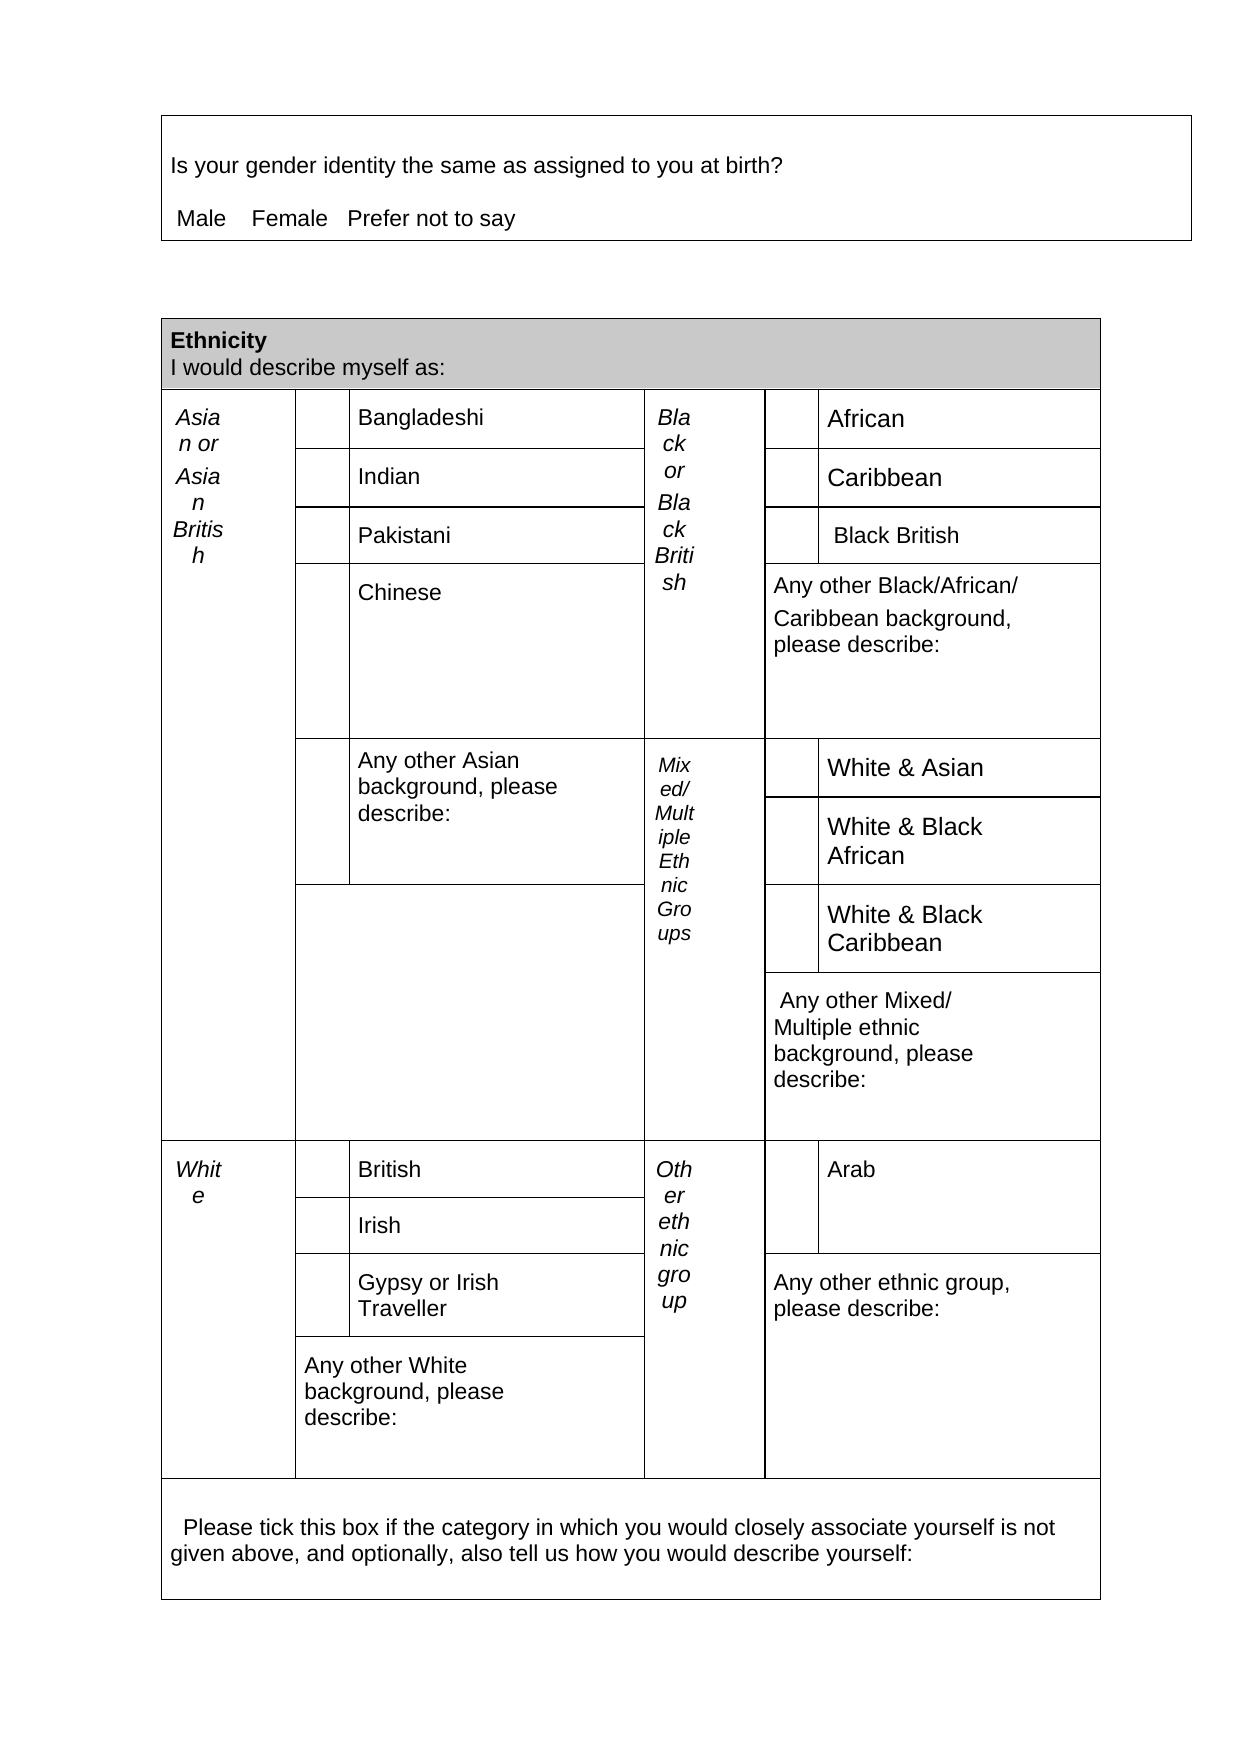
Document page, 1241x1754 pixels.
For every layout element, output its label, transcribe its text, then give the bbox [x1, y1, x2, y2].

table_cell White & Black African [819, 798, 1100, 884]
table_cell [296, 449, 349, 506]
table_cell Caribbean [819, 449, 1100, 506]
table_cell Mixed/Multiple Ethnic Groups [645, 739, 764, 1140]
table_cell [766, 798, 818, 884]
table_cell Indian [350, 449, 644, 506]
table_cell Please tick this box if the category in which you would closely associate yourself is not given above, and optionally, also tell us how you would describe yourself: [162, 1479, 1100, 1599]
table_cell [766, 508, 818, 563]
table_cell [296, 1141, 349, 1197]
table_cell Any other Mixed/ Multiple ethnic background, please describe: [766, 973, 1100, 1140]
table_cell [296, 390, 349, 447]
table_cell [766, 739, 818, 796]
table_cell [766, 1141, 818, 1253]
table_cell [296, 739, 349, 884]
table_cell Gypsy or Irish Traveller [350, 1254, 644, 1336]
table_cell British [350, 1141, 644, 1197]
table_cell Pakistani [350, 508, 644, 563]
table_cell Black or Black British [645, 390, 764, 737]
table_cell [296, 1198, 349, 1253]
table_cell Is your gender identity the same as assigned to you at birth? Male Female Prefer not to say [162, 116, 1191, 240]
table_header Ethnicity I would describe myself as: [162, 319, 1100, 388]
table_cell Other ethnic group [645, 1141, 764, 1478]
table_cell African [819, 390, 1100, 447]
table_cell Chinese [350, 564, 644, 737]
table_cell Black British [819, 508, 1100, 563]
table_cell White & Asian [819, 739, 1100, 796]
table_cell Arab [819, 1141, 1100, 1253]
table_cell Any other Asian background, please describe: [350, 739, 644, 884]
table_cell [766, 885, 818, 972]
table_cell [296, 885, 644, 1140]
table_cell White [162, 1141, 295, 1478]
table_cell Asian or Asian British [162, 390, 295, 1140]
table_cell Irish [350, 1198, 644, 1253]
table_cell [296, 1254, 349, 1336]
table_cell White & Black Caribbean [819, 885, 1100, 972]
table_cell [296, 564, 349, 737]
table_cell Any other ethnic group, please describe: [766, 1254, 1100, 1478]
table_cell Any other Black/African/ Caribbean background, please describe: [766, 564, 1100, 737]
table_cell Bangladeshi [350, 390, 644, 447]
table_cell Any other White background, please describe: [296, 1337, 644, 1478]
table_cell [766, 449, 818, 506]
table_cell [296, 508, 349, 563]
table_cell [766, 390, 818, 447]
